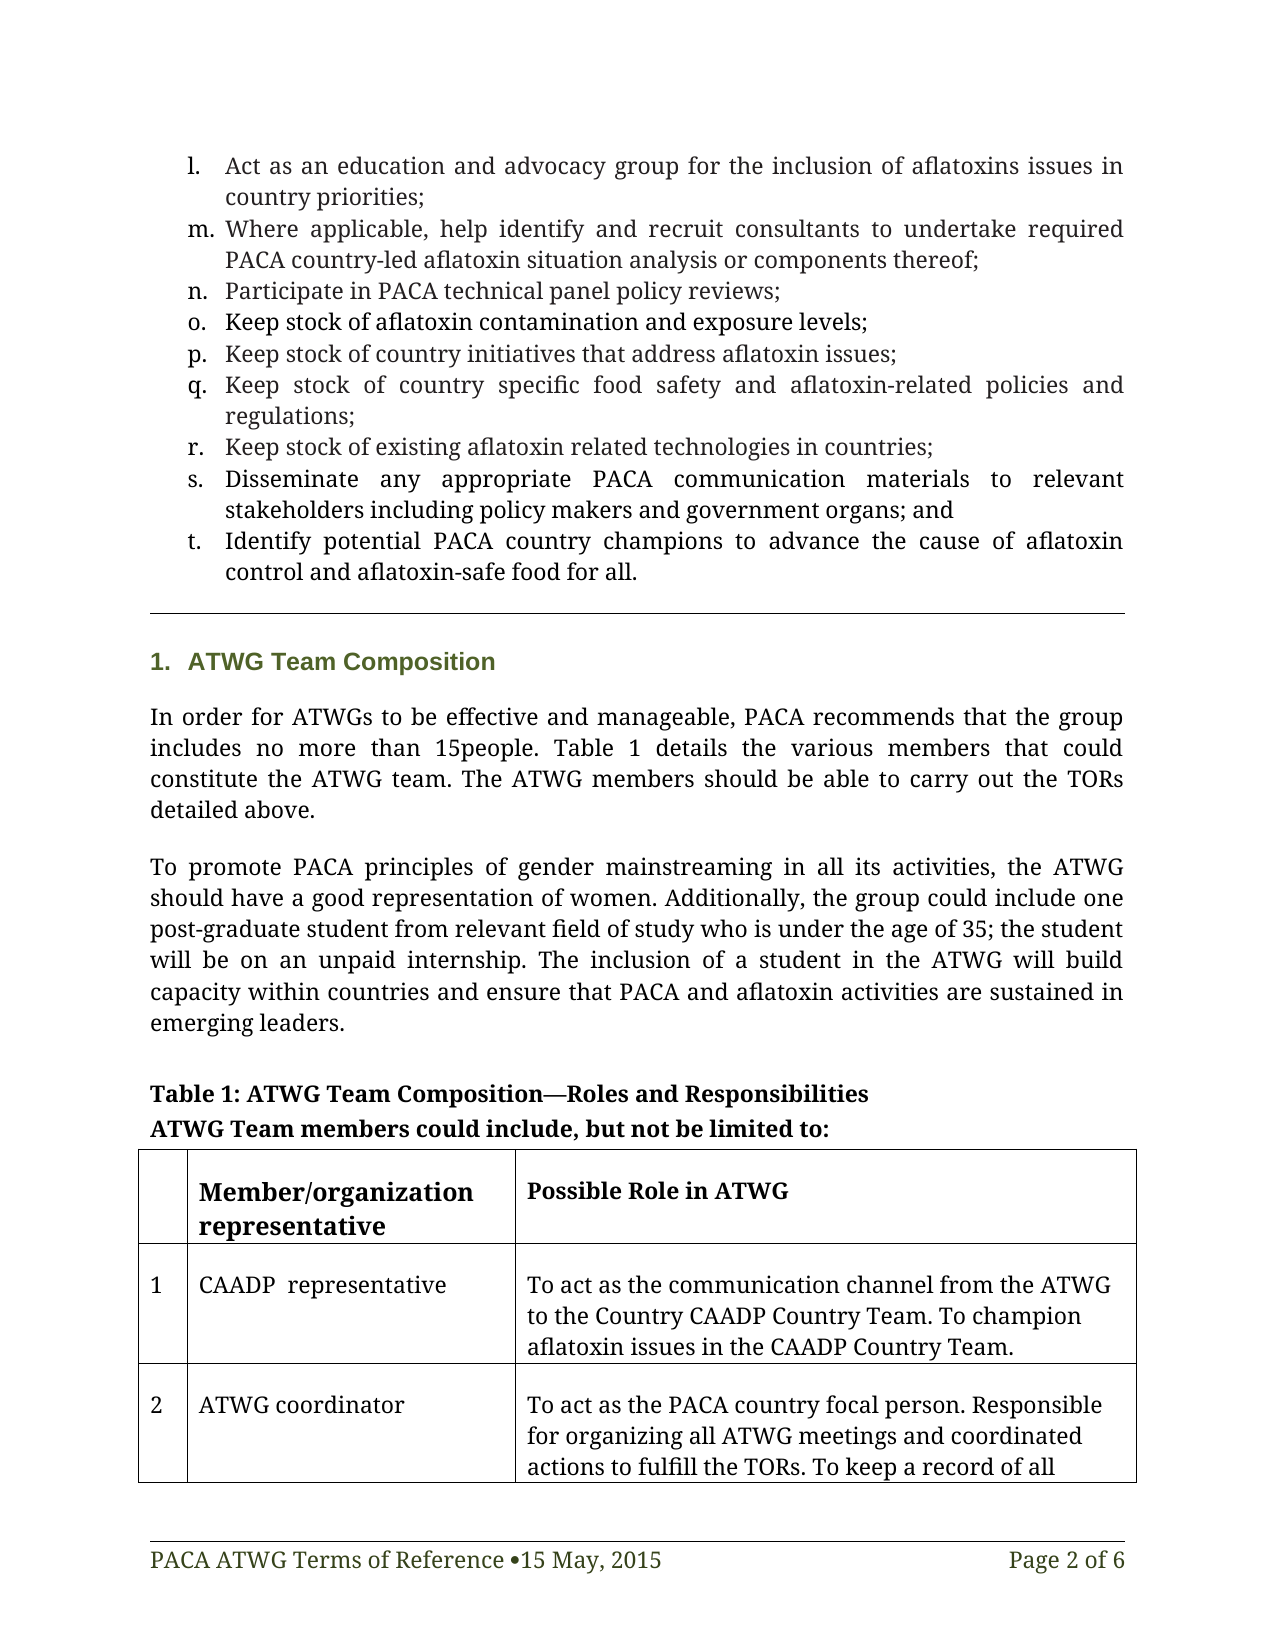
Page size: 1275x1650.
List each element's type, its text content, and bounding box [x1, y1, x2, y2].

list Keep stock of aflatoxin contamination and exposure levels; [187, 306, 1125, 337]
table_header Member/organization representative [188, 1150, 515, 1243]
list Act as an education and advocacy group for the inclusion of aflatoxins issues in country priorities; [187, 150, 1125, 212]
text Table 1: ATWG Team Composition—Roles and Responsibilities [150, 1078, 1125, 1109]
list Identify potential PACA country champions to advance the cause of aflatoxin control and aflatoxin-safe food for all. [187, 525, 1125, 587]
table_header Possible Role in ATWG [516, 1150, 1136, 1243]
list Disseminate any appropriate PACA communication materials to relevant stakeholders including policy makers and government organs; and [187, 462, 1125, 525]
table_cell 1 [139, 1244, 187, 1362]
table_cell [516, 1364, 1136, 1482]
table_cell To act as the communication channel from the ATWG to the Country CAADP Country Team. To champion aflatoxin issues in the CAADP Country Team. [516, 1244, 1136, 1362]
table_cell ATWG coordinator [188, 1364, 515, 1482]
text ATWG Team members could include, but not be limited to: [150, 1113, 1125, 1144]
list Keep stock of country initiatives that address aflatoxin issues; [187, 337, 1125, 369]
text To promote PACA principles of gender mainstreaming in all its activities, the ATWG should have a good representation of women. Additionally, the group could include one post-graduate student from relevant field of study who is under the age of 35; the student will be on an unpaid internship. The inclusion of a student in the ATWG will build capacity within countries and ensure that PACA and aflatoxin activities are sustained in emerging leaders. [150, 851, 1125, 1038]
text In order for ATWGs to be effective and manageable, PACA recommends that the group includes no more than 15people. Table 1 details the various members that could constitute the ATWG team. The ATWG members should be able to carry out the TORs detailed above. [150, 701, 1125, 826]
list Keep stock of country specific food safety and aflatoxin-related policies and regulations; [187, 369, 1125, 431]
table_header [139, 1150, 187, 1243]
subtitle ATWG Team Composition [150, 614, 1125, 676]
list Where applicable, help identify and recruit consultants to undertake required PACA country-led aflatoxin situation analysis or components thereof; [187, 212, 1125, 275]
table_cell CAADP representative [188, 1244, 515, 1362]
list Keep stock of existing aflatoxin related technologies in countries; [187, 431, 1125, 462]
table_cell 2 [139, 1364, 187, 1482]
list Participate in PACA technical panel policy reviews; [187, 275, 1125, 306]
